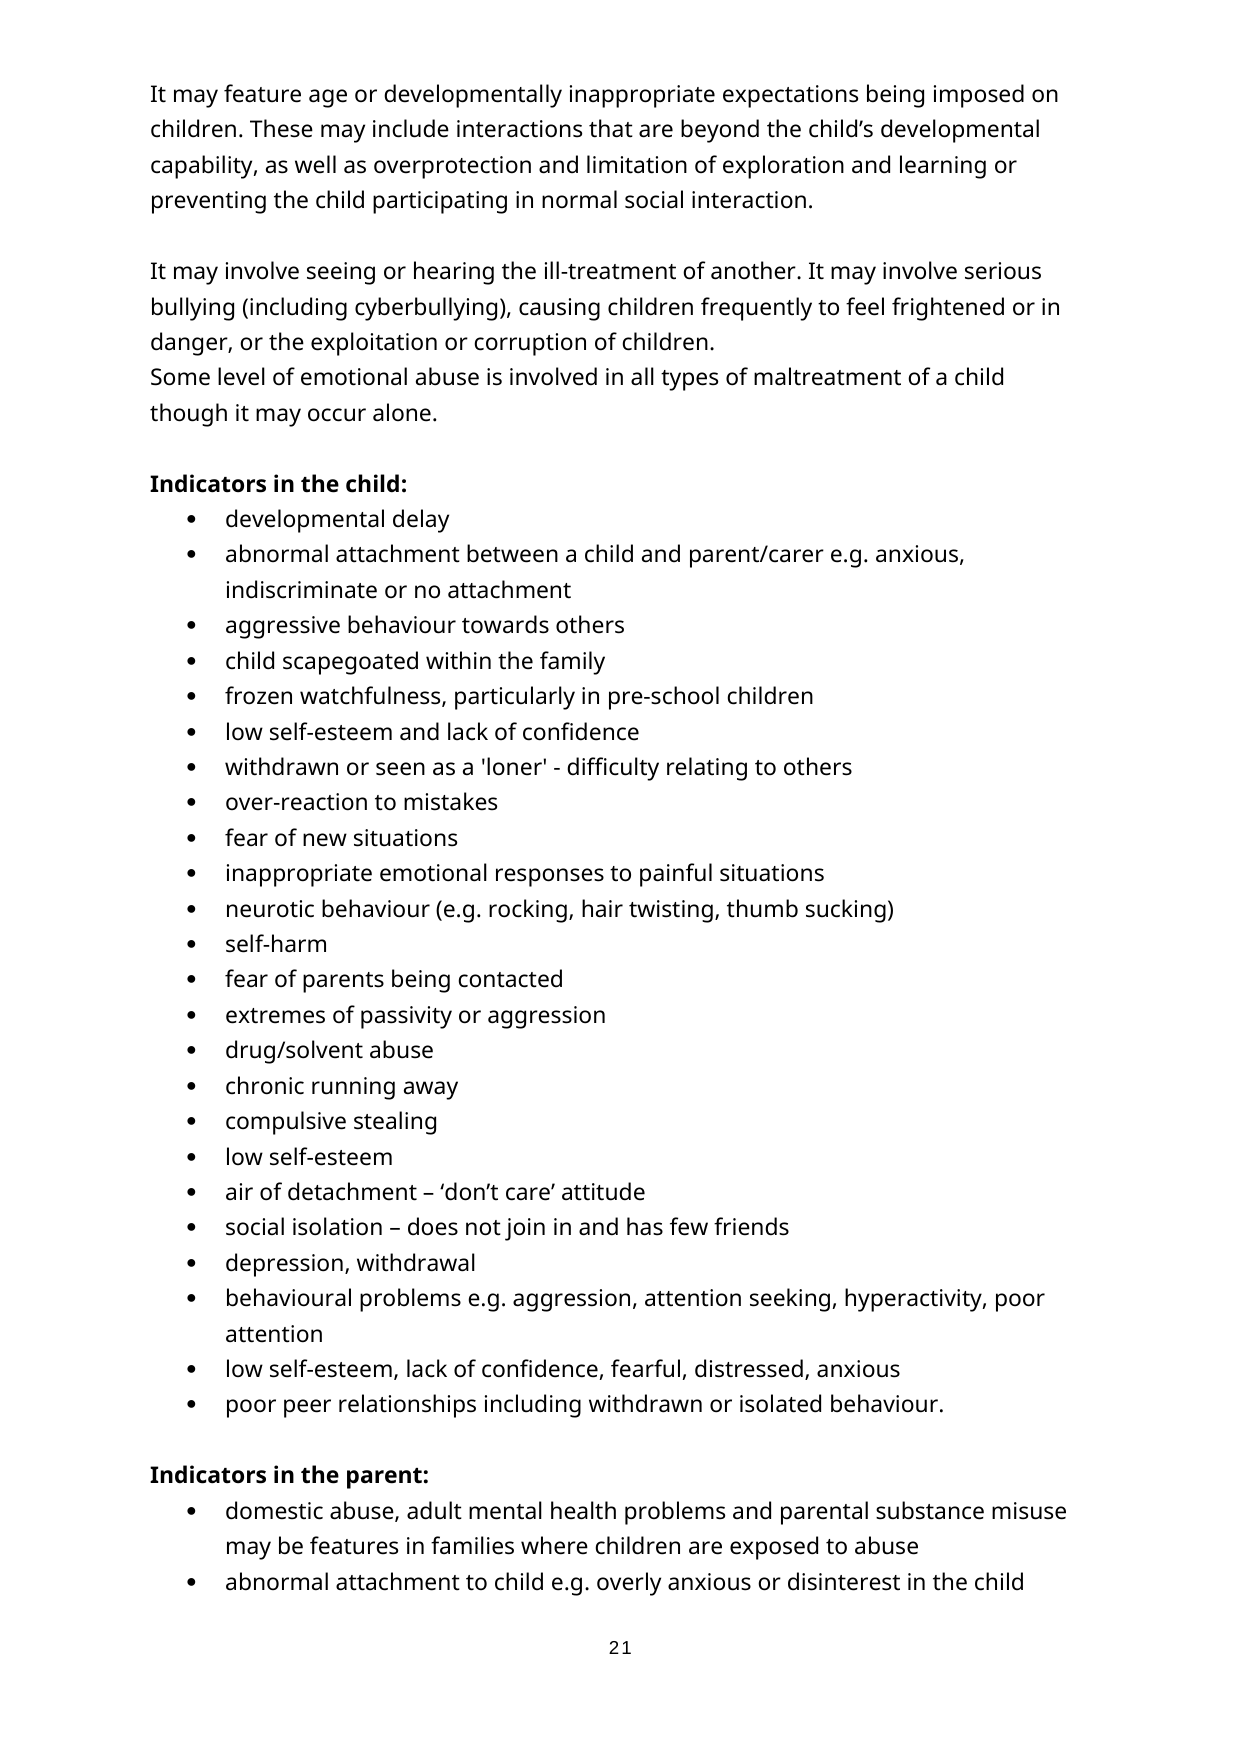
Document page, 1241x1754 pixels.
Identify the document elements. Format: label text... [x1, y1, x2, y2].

list withdrawn or seen as a 'loner' - difficulty relating to others [187, 747, 1090, 782]
list air of detachment – ‘don’t care’ attitude [187, 1172, 1090, 1207]
list fear of new situations [187, 818, 1090, 853]
list developmental delay [187, 499, 1090, 534]
text Some level of emotional abuse is involved in all types of maltreatment of a child though it may occur alone. [150, 357, 1090, 428]
list low self-esteem and lack of confidence [187, 711, 1090, 747]
list domestic abuse, adult mental health problems and parental substance misuse may be features in families where children are exposed to abuse [187, 1491, 1090, 1561]
list chronic running away [187, 1066, 1090, 1101]
list low self-esteem, lack of confidence, fearful, distressed, anxious [187, 1349, 1090, 1384]
list behavioural problems e.g. aggression, attention seeking, hyperactivity, poor attention [187, 1278, 1090, 1349]
list inappropriate emotional responses to painful situations [187, 853, 1090, 888]
text It may feature age or developmentally inappropriate expectations being imposed on children. These may include interactions that are beyond the child’s developmental capability, as well as overprotection and limitation of exploration and learning or preventing the child participating in normal social interaction. [150, 74, 1090, 216]
list frozen watchfulness, particularly in pre-school children [187, 676, 1090, 711]
list child scapegoated within the family [187, 641, 1090, 676]
list abnormal attachment between a child and parent/carer e.g. anxious, indiscriminate or no attachment [187, 534, 1090, 605]
list depression, withdrawal [187, 1243, 1090, 1278]
text It may involve seeing or hearing the ill-treatment of another. It may involve serious bullying (including cyberbullying), causing children frequently to feel frightened or in danger, or the exploitation or corruption of children. [150, 251, 1090, 357]
text Indicators in the parent: [150, 1455, 1090, 1491]
list abnormal attachment to child e.g. overly anxious or disinterest in the child [187, 1561, 1090, 1597]
list poor peer relationships including withdrawn or isolated behaviour. [187, 1384, 1090, 1420]
list compulsive stealing [187, 1101, 1090, 1136]
list neurotic behaviour (e.g. rocking, hair twisting, thumb sucking) [187, 888, 1090, 924]
list over-reaction to mistakes [187, 782, 1090, 818]
list fear of parents being contacted [187, 959, 1090, 995]
list low self-esteem [187, 1136, 1090, 1172]
list social isolation – does not join in and has few friends [187, 1207, 1090, 1243]
list extremes of passivity or aggression [187, 995, 1090, 1030]
list aggressive behaviour towards others [187, 605, 1090, 641]
text Indicators in the child: [150, 463, 1090, 499]
list drug/solvent abuse [187, 1030, 1090, 1066]
list self-harm [187, 924, 1090, 959]
